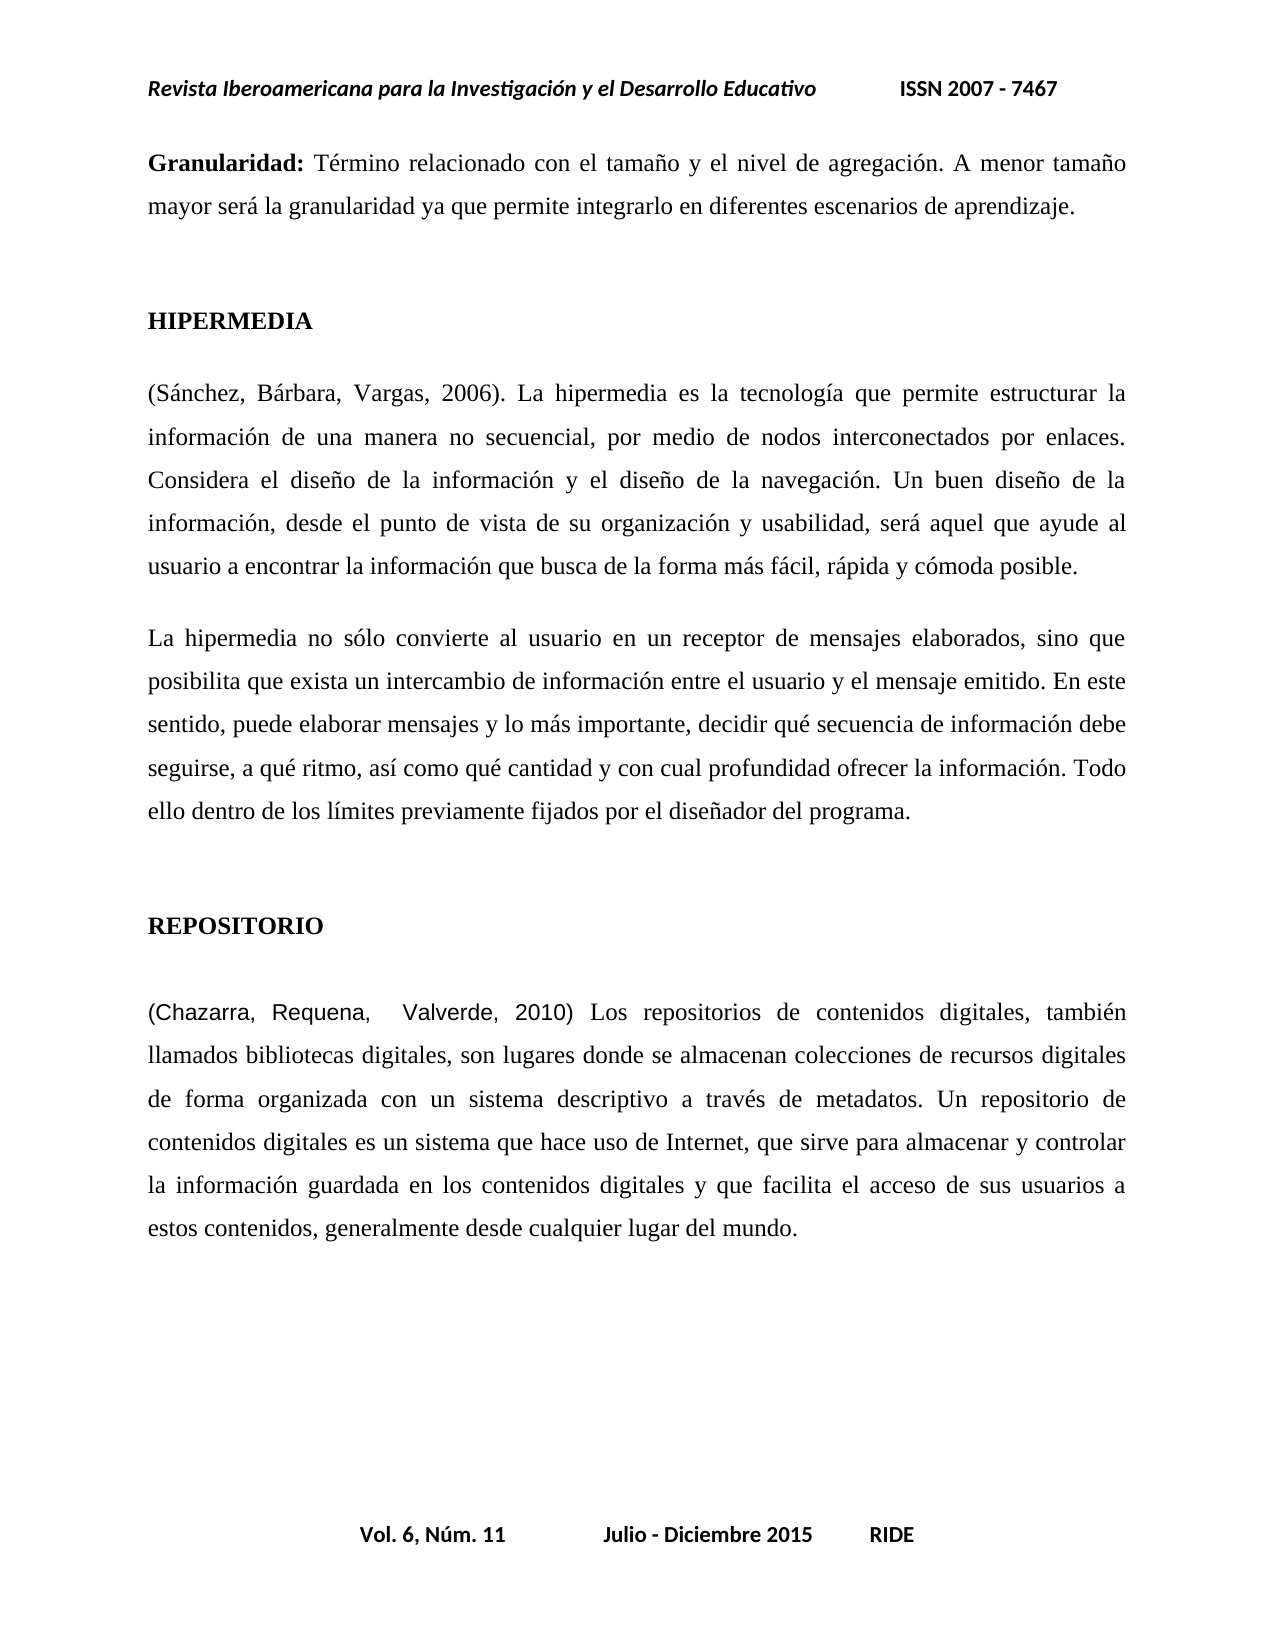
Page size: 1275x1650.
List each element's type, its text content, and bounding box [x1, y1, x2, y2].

text Granularidad: Término relacionado con el tamaño y el nivel de agregación. A menor tamaño mayor será la granularidad ya que permite integrarlo en diferentes escenarios de aprendizaje. [148, 148, 1127, 219]
text (Sánchez, Bárbara, Vargas, 2006). La hipermedia es la tecnología que permite estructurar la información de una manera no secuencial, por medio de nodos interconectados por enlaces. Considera el diseño de la información y el diseño de la navegación. Un buen diseño de la información, desde el punto de vista de su organización y usabilidad, será aquel que ayude al usuario a encontrar la información que busca de la forma más fácil, rápida y cómoda posible. [148, 378, 1127, 580]
text (Chazarra, Requena, Valverde, 2010) Los repositorios de contenidos digitales, también llamados bibliotecas digitales, son lugares donde se almacenan colecciones de recursos digitales de forma organizada con un sistema descriptivo a través de metadatos. Un repositorio de contenidos digitales es un sistema que hace uso de Internet, que sirve para almacenar y controlar la información guardada en los contenidos digitales y que facilita el acceso de sus usuarios a estos contenidos, generalmente desde cualquier lugar del mundo. [148, 997, 1127, 1242]
text REPOSITORIO [148, 911, 1127, 940]
text La hipermedia no sólo convierte al usuario en un receptor de mensajes elaborados, sino que posibilita que exista un intercambio de información entre el usuario y el mensaje emitido. En este sentido, puede elaborar mensajes y lo más importante, decidir qué secuencia de información debe seguirse, a qué ritmo, así como qué cantidad y con cual profundidad ofrecer la información. Todo ello dentro de los límites previamente fijados por el diseñador del programa. [148, 623, 1127, 824]
text HIPERMEDIA [148, 306, 1127, 335]
